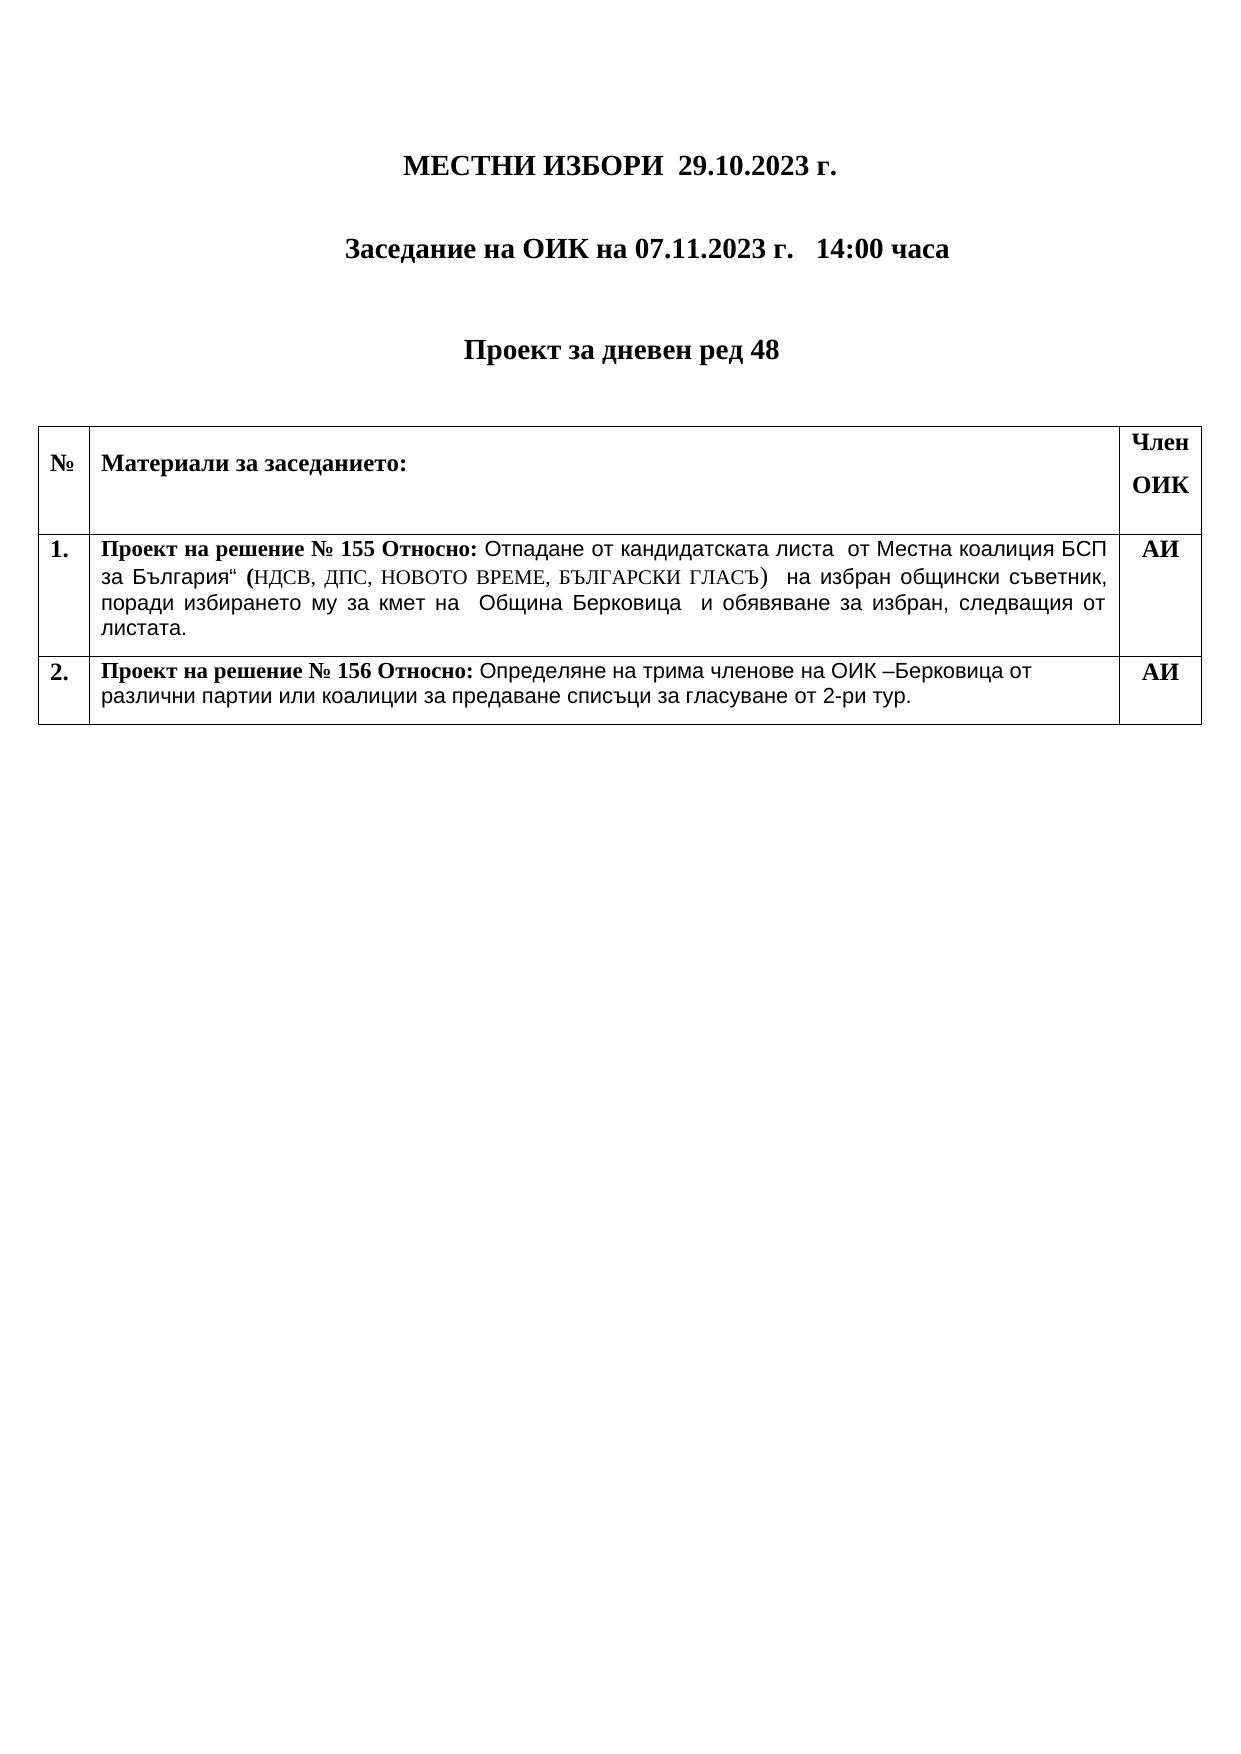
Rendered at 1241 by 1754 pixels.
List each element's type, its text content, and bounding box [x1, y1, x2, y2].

table_header Материали за заседанието: [90, 427, 1119, 533]
table_header № [39, 427, 89, 533]
table_cell Проект на решение № 156 Относно: Определяне на трима членове на ОИК –Берковица от различни партии или коалиции за предаване списъци за гласуване от 2-ри тур. [90, 657, 1119, 724]
text Проект за дневен ред 48 [148, 332, 1096, 366]
text МЕСТНИ ИЗБОРИ 29.10.2023 г. [148, 148, 1093, 181]
text Заседание на ОИК на 07.11.2023 г. 14:00 часа [148, 231, 1093, 265]
table_cell АИ [1120, 535, 1201, 656]
table_cell 1. [39, 535, 89, 656]
table_cell Проект на решение № 155 Относно: Отпадане от кандидатската листа от Местна коалиция БСП за България“ (НДСВ, ДПС, НОВОТО ВРЕМЕ, БЪЛГАРСКИ ГЛАСЪ) на избран общински съветник, поради избирането му за кмет на Община Берковица и обявяване за избран, следващия от листата. [90, 535, 1119, 656]
table_cell 2. [39, 657, 89, 724]
table_header Член ОИК [1120, 427, 1201, 533]
table_cell АИ [1120, 657, 1201, 724]
